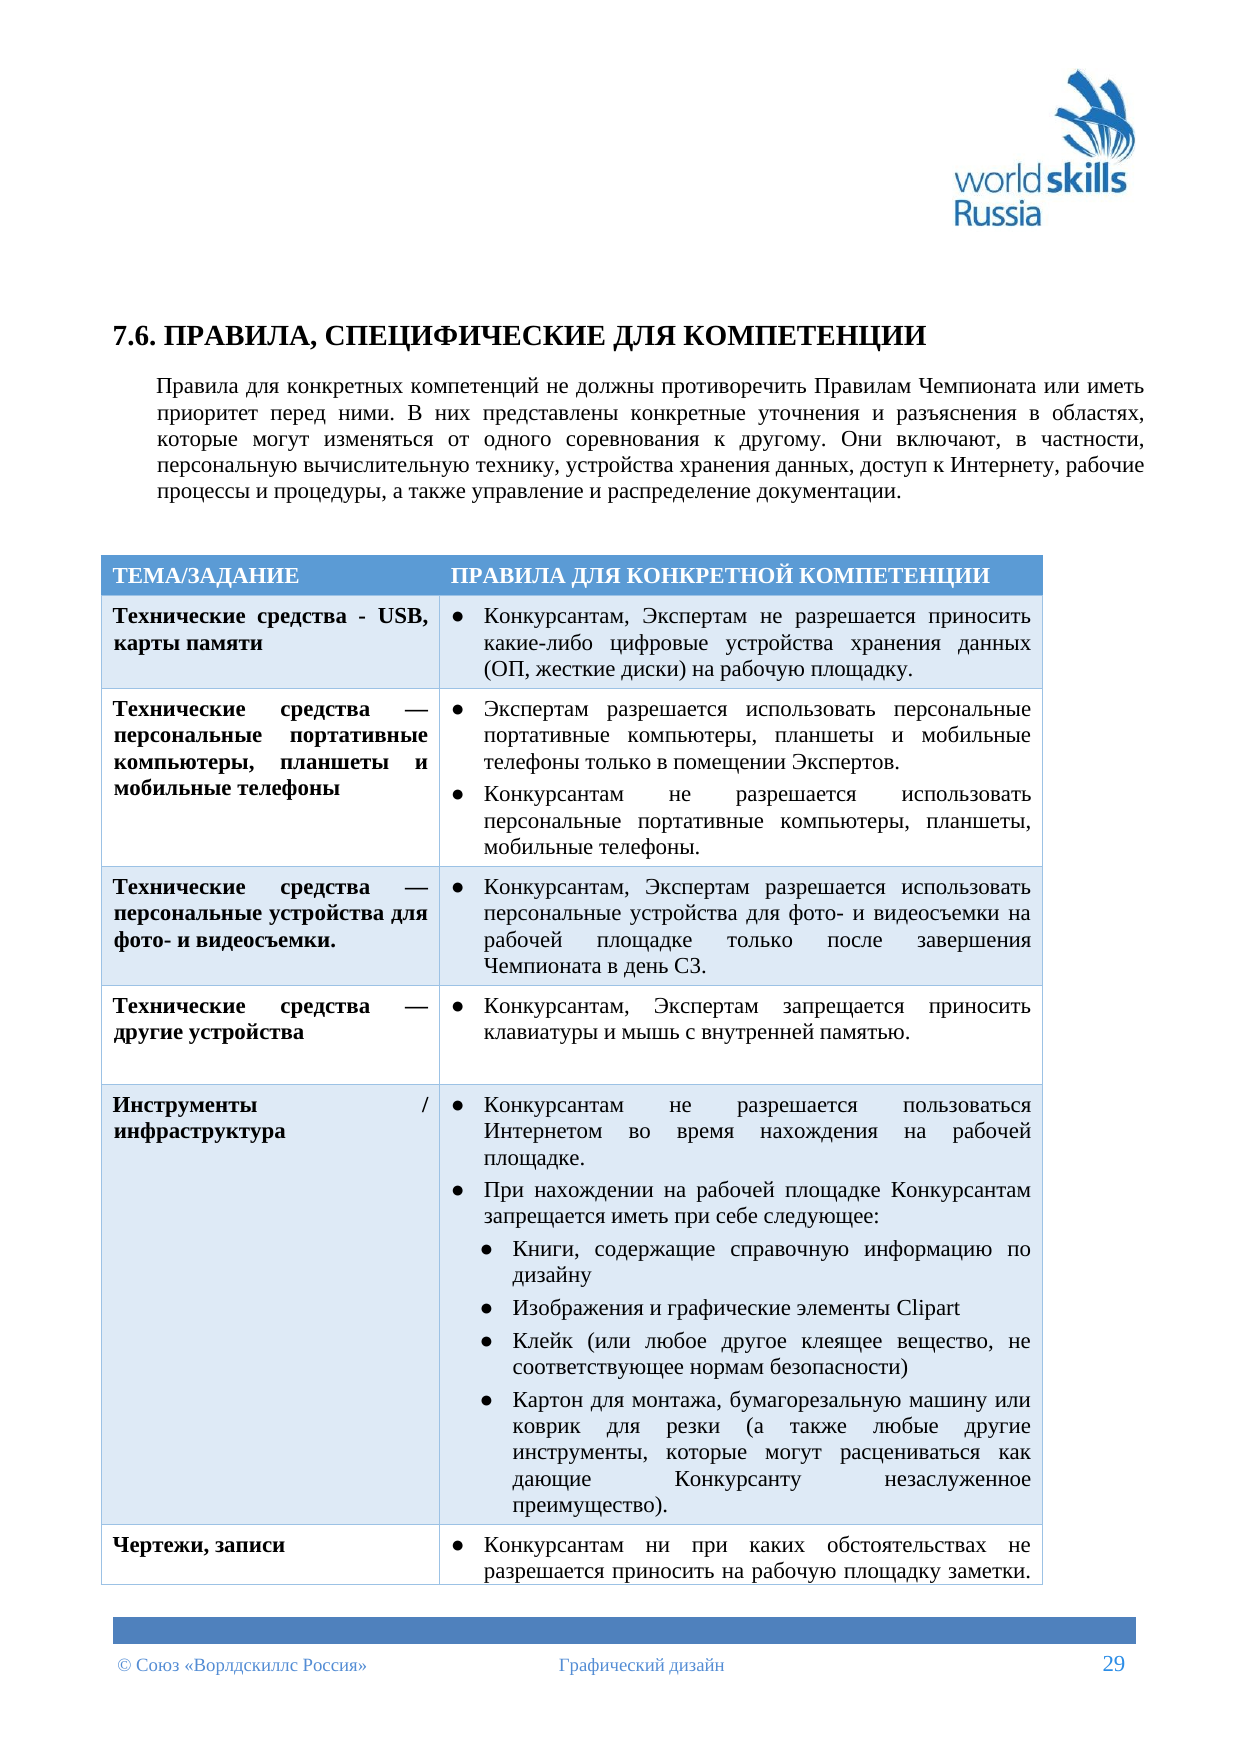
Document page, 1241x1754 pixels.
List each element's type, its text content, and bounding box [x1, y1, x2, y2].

table_cell ● Конкурсантам, Экспертам разрешается использовать персональные устройства для фото- и видеосъемки на рабочей площадке только после завершения Чемпионата в день С3. [440, 867, 1042, 985]
table_header ТЕМА/ЗАДАНИЕ [102, 556, 439, 595]
table_cell Технические средства — другие устройства [102, 986, 439, 1083]
table_header ПРАВИЛА ДЛЯ КОНКРЕТНОЙ КОМПЕТЕНЦИИ [440, 556, 1042, 595]
table_cell ● Конкурсантам не разрешается пользоваться Интернетом во время нахождения на рабочей площадке. ● При нахождении на рабочей площадке Конкурсантам запрещается иметь при себе следующее: ● Книги, содержащие справочную информацию по дизайну ● Изображения и графические элементы Clipart ● Клейк (или любое другое клеящее вещество, не соответствующее нормам безопасности) ● Картон для монтажа, бумагорезальную машину или коврик для резки (а также любые другие инструменты, которые могут расцениваться как дающие Конкурсанту незаслуженное преимущество). [440, 1085, 1042, 1524]
table_cell Технические средства — персональные устройства для фото- и видеосъемки. [102, 867, 439, 985]
table_cell ● Экспертам разрешается использовать персональные портативные компьютеры, планшеты и мобильные телефоны только в помещении Экспертов. ● Конкурсантам не разрешается использовать персональные портативные компьютеры, планшеты, мобильные телефоны. [440, 689, 1042, 866]
table_cell ● Конкурсантам, Экспертам запрещается приносить клавиатуры и мышь с внутренней памятью. [440, 986, 1042, 1083]
table_cell Инструменты / инфраструктура [102, 1085, 439, 1524]
subtitle 7.6. ПРАВИЛА, СПЕЦИФИЧЕСКИЕ ДЛЯ КОМПЕТЕНЦИИ [112, 318, 1181, 352]
table_cell Технические средства - USB, карты памяти [102, 596, 439, 688]
text Правила для конкретных компетенций не должны противоречить Правилам Чемпионата или иметь приоритет перед ними. В них представлены конкретные уточнения и разъяснения в областях, которые могут изменяться от одного соревнования к другому. Они включают, в частности, персональную вычислительную технику, устройства хранения данных, доступ к Интернету, рабочие процессы и процедуры, а также управление и распределение документации. [156, 372, 1146, 504]
table_cell Чертежи, записи [102, 1525, 439, 1584]
table_cell ● Конкурсантам, Экспертам не разрешается приносить какие-либо цифровые устройства хранения данных (ОП, жесткие диски) на рабочую площадку. [440, 596, 1042, 688]
picture [952, 68, 1136, 232]
table_cell Технические средства — персональные портативные компьютеры, планшеты и мобильные телефоны [102, 689, 439, 866]
